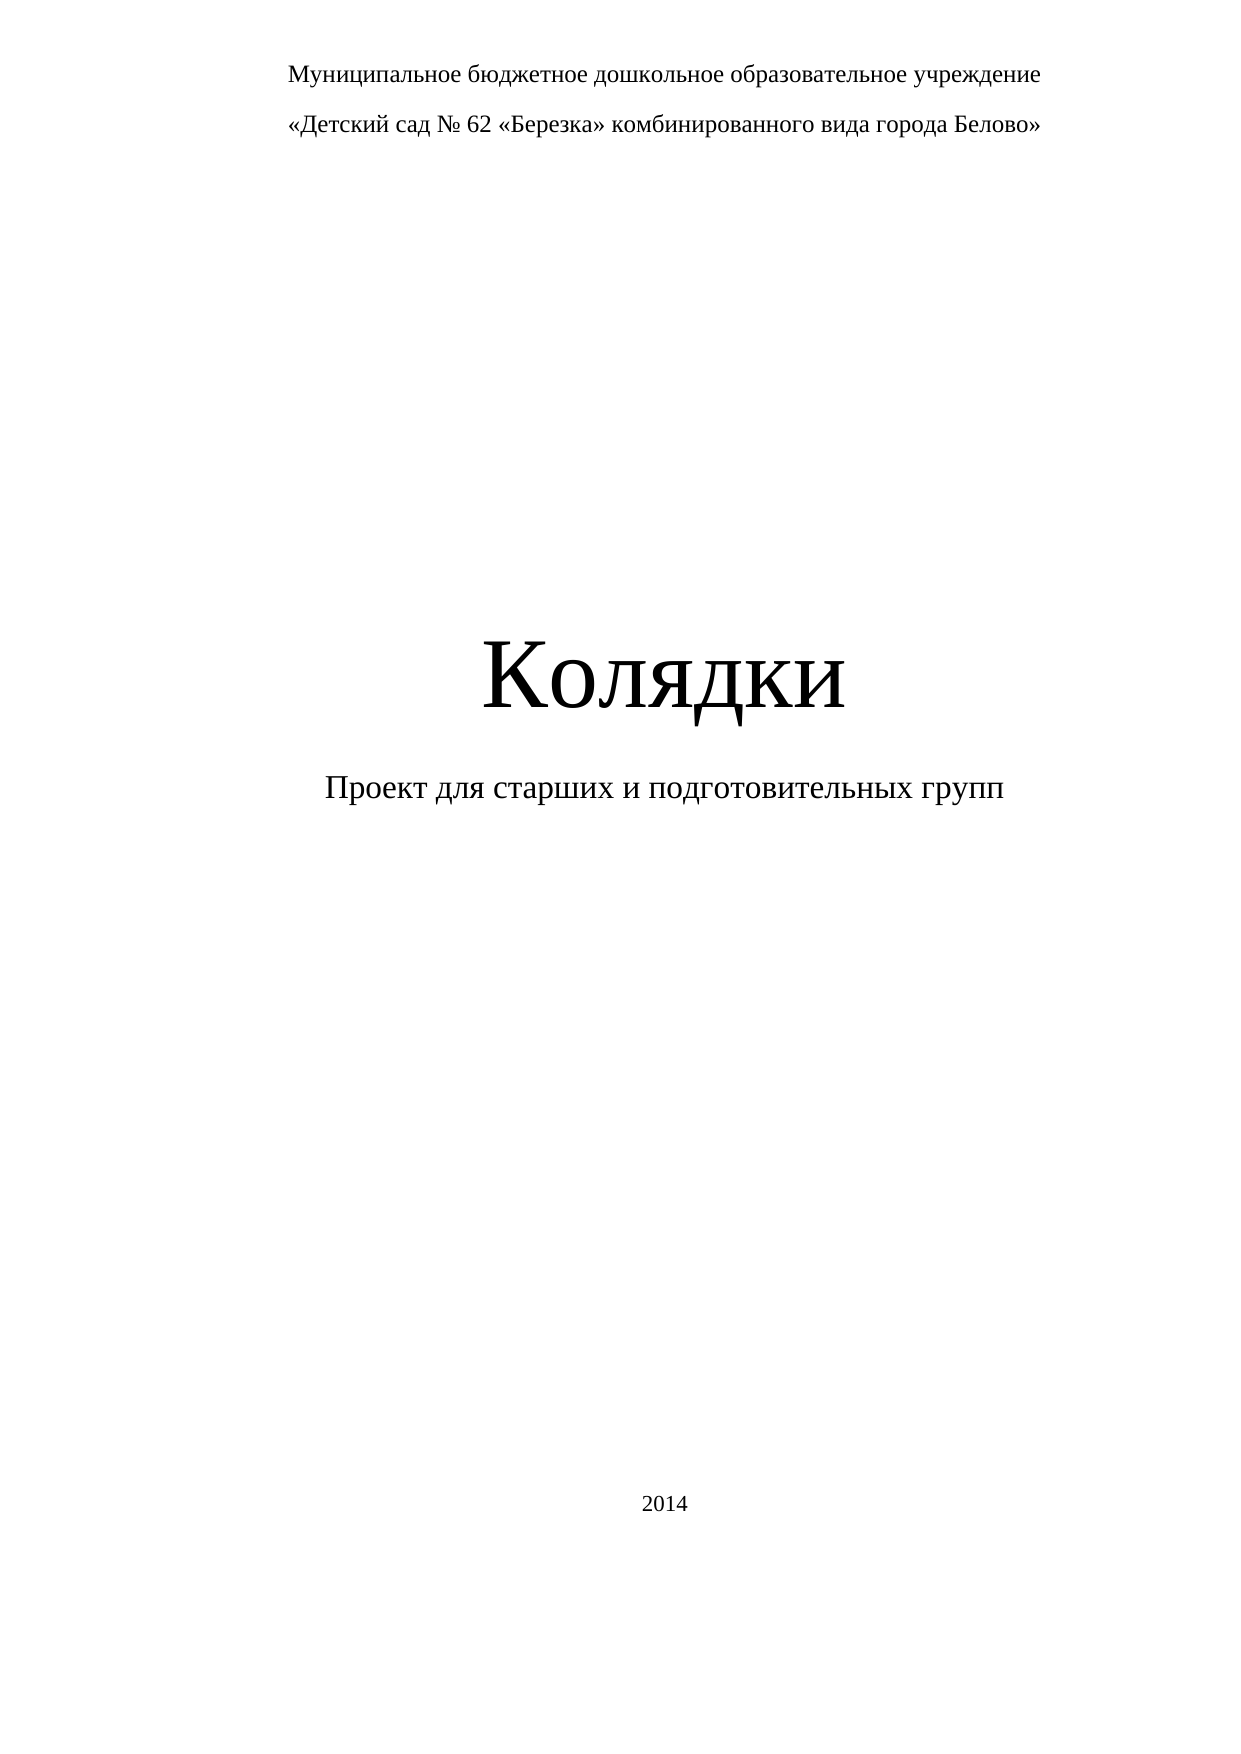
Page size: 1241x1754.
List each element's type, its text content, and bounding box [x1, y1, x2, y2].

text 2014 [177, 1490, 1152, 1517]
text Муниципальное бюджетное дошкольное образовательное учреждение [177, 59, 1152, 88]
text Колядки [177, 614, 1152, 729]
text «Детский сад № 62 «Березка» комбинированного вида города Белово» [177, 109, 1152, 137]
text Проект для старших и подготовительных групп [177, 767, 1152, 805]
